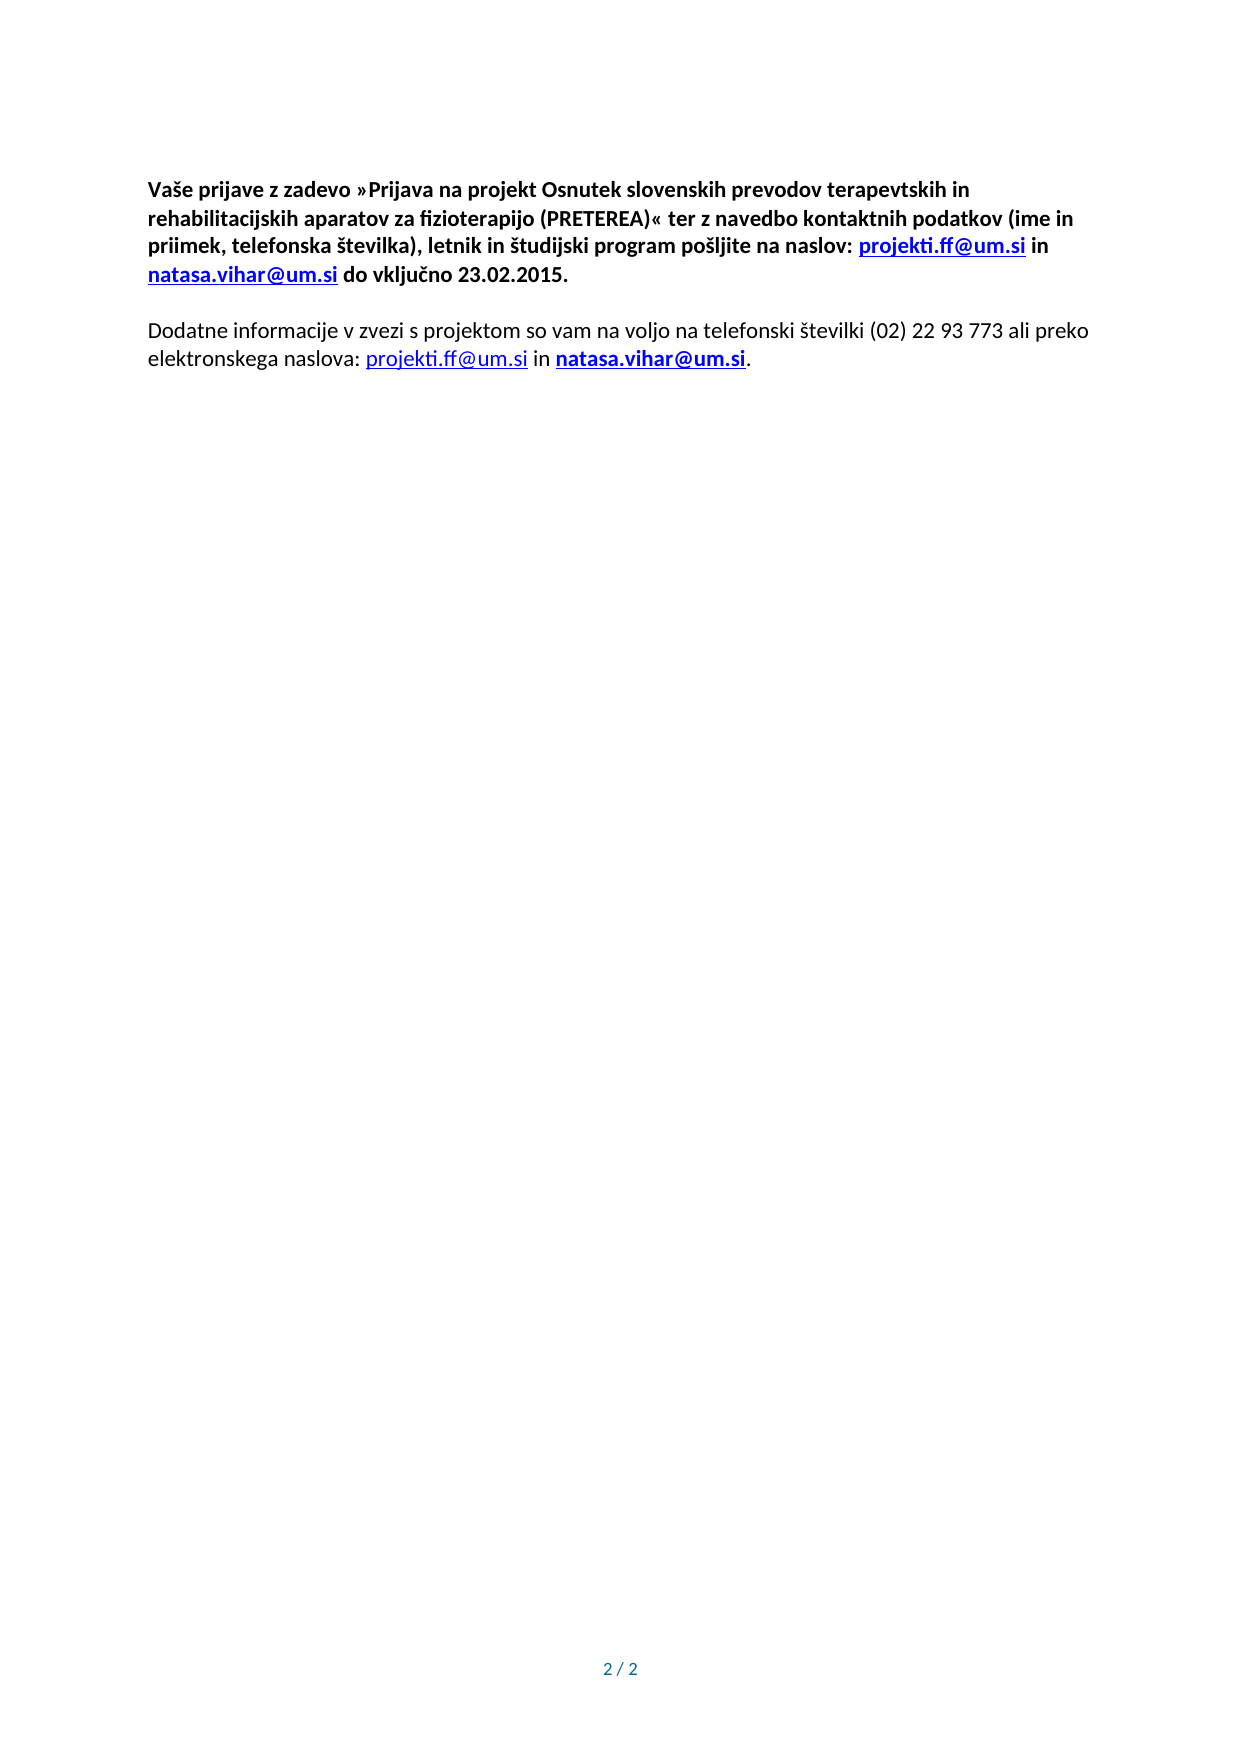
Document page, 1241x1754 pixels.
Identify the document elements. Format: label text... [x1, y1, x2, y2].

text Vaše prijave z zadevo »Prijava na projekt Osnutek slovenskih prevodov terapevtskih in rehabilitacijskih aparatov za fizioterapijo (PRETEREA)« ter z navedbo kontaktnih podatkov (ime in priimek, telefonska številka), letnik in študijski program pošljite na naslov: projekti.ff@um.si in natasa.vihar@um.si do vključno 23.02.2015. [148, 176, 1093, 288]
text Dodatne informacije v zvezi s projektom so vam na voljo na telefonski številki (02) 22 93 773 ali preko elektronskega naslova: projekti.ff@um.si in natasa.vihar@um.si. [148, 316, 1093, 372]
